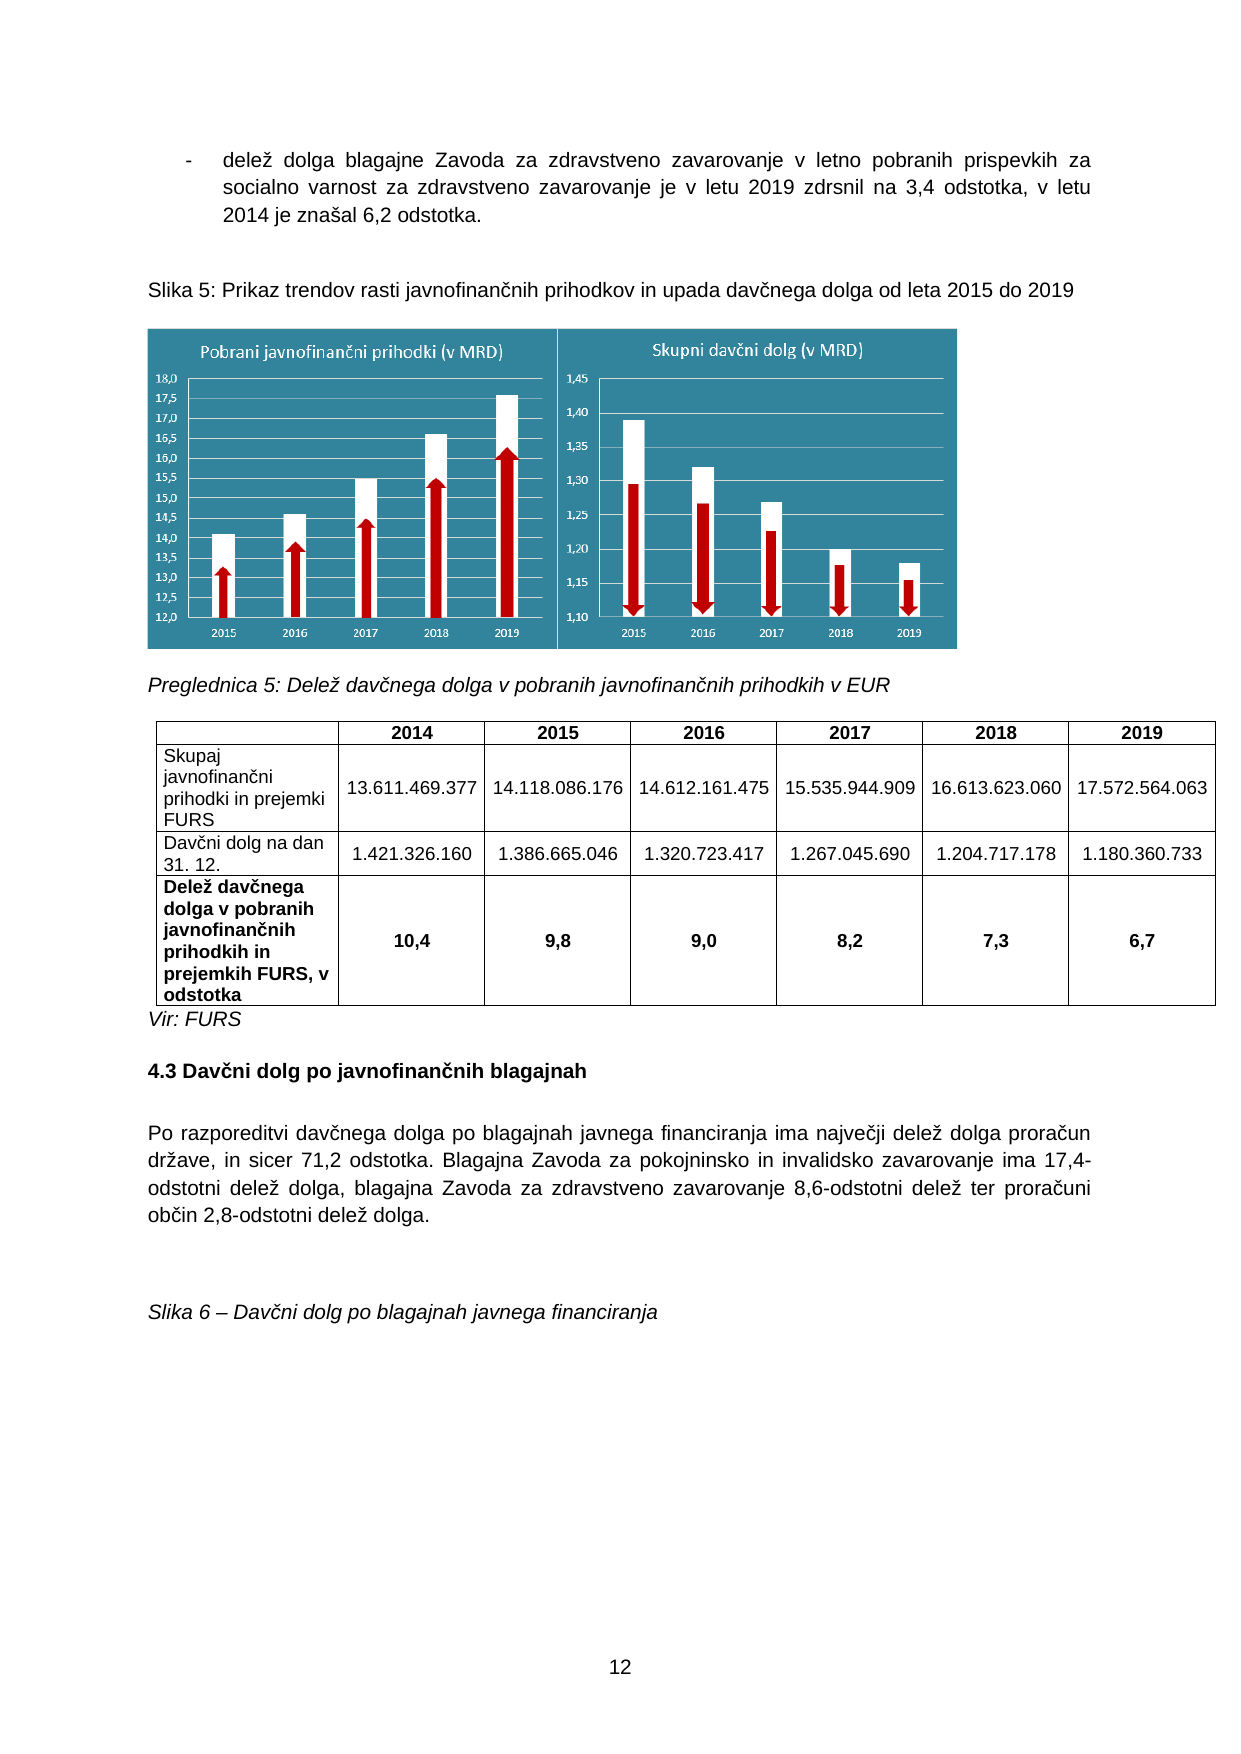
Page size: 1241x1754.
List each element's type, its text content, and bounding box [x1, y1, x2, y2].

text Po razporeditvi davčnega dolga po blagajnah javnega financiranja ima največji delež dolga proračun države, in sicer 71,2 odstotka. Blagajna Zavoda za pokojninsko in invalidsko zavarovanje ima 17,4-odstotni delež dolga, blagajna Zavoda za zdravstveno zavarovanje 8,6-odstotni delež ter proračuni občin 2,8-odstotni delež dolga. [148, 1121, 1092, 1227]
text Vir: FURS [148, 1006, 1092, 1030]
table_header 2019 [1069, 722, 1215, 743]
table_header [157, 722, 338, 743]
table_cell 1.204.717.178 [923, 832, 1068, 875]
table_cell Delež davčnega dolga v pobranih javnofinančnih prihodkih in prejemkih FURS, v odstotka [157, 876, 338, 1005]
table_cell 7,3 [923, 876, 1068, 1005]
table_cell 15.535.944.909 [777, 745, 922, 831]
table_cell 10,4 [339, 876, 484, 1005]
table_cell 14.612.161.475 [631, 745, 776, 831]
table_cell 14.118.086.176 [485, 745, 630, 831]
table_cell 9,0 [631, 876, 776, 1005]
table_header 2015 [485, 722, 630, 743]
text Slika 6 – Davčni dolg po blagajnah javnega financiranja [148, 1300, 1092, 1324]
table_cell 13.611.469.377 [339, 745, 484, 831]
table_header 2018 [923, 722, 1068, 743]
table_header 2014 [339, 722, 484, 743]
table_header 2016 [631, 722, 776, 743]
table_cell Skupaj javnofinančni prihodki in prejemki FURS [157, 745, 338, 831]
table_cell Davčni dolg na dan 31. 12. [157, 832, 338, 875]
table_cell 1.267.045.690 [777, 832, 922, 875]
text Slika 5: Prikaz trendov rasti javnofinančnih prihodkov in upada davčnega dolga od leta 2015 do 2019 [148, 278, 1092, 302]
table_cell 1.421.326.160 [339, 832, 484, 875]
picture [147, 326, 958, 649]
text Preglednica 5: Delež davčnega dolga v pobranih javnofinančnih prihodkih v EUR [148, 673, 1092, 697]
table_cell 17.572.564.063 [1069, 745, 1215, 831]
table_header 2017 [777, 722, 922, 743]
subtitle 4.3 Davčni dolg po javnofinančnih blagajnah [148, 1059, 1092, 1083]
table_cell 1.320.723.417 [631, 832, 776, 875]
list delež dolga blagajne Zavoda za zdravstveno zavarovanje v letno pobranih prispevkih za socialno varnost za zdravstveno zavarovanje je v letu 2019 zdrsnil na 3,4 odstotka, v letu 2014 je znašal 6,2 odstotka. [185, 148, 1092, 227]
table_cell 8,2 [777, 876, 922, 1005]
table_cell 6,7 [1069, 876, 1215, 1005]
table_cell 16.613.623.060 [923, 745, 1068, 831]
table_cell 9,8 [485, 876, 630, 1005]
table_cell 1.180.360.733 [1069, 832, 1215, 875]
table_cell 1.386.665.046 [485, 832, 630, 875]
